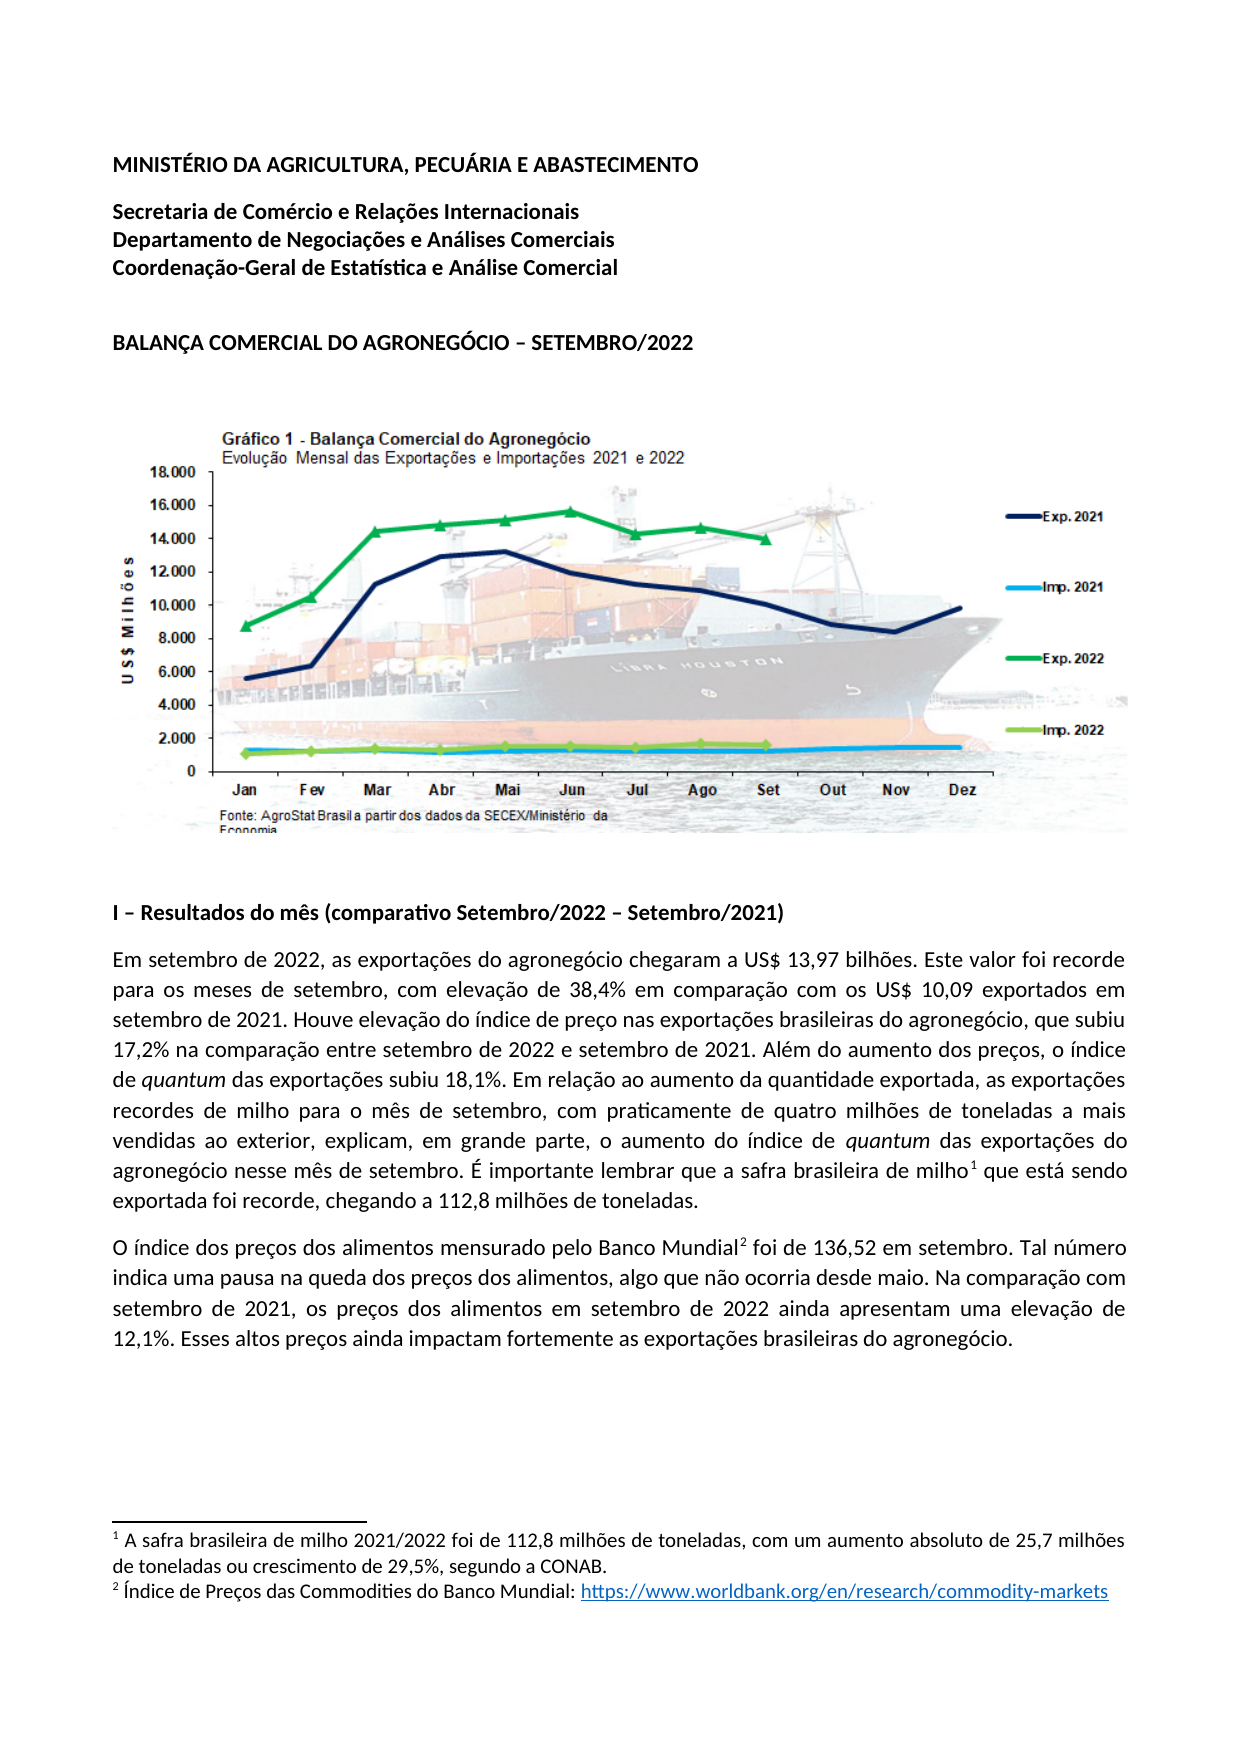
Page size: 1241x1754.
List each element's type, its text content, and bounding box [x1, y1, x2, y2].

text Secretaria de Comércio e Relações Internacionais [112, 197, 1128, 225]
text O índice dos preços dos alimentos mensurado pelo Banco Mundial foi de 136,52 em setembro. Tal número indica uma pausa na queda dos preços dos alimentos, algo que não ocorria desde maio. Na comparação com setembro de 2021, os preços dos alimentos em setembro de 2022 ainda apresentam uma elevação de 12,1%. Esses altos preços ainda impactam fortemente as exportações brasileiras do agronegócio. [112, 1233, 1128, 1352]
text BALANÇA COMERCIAL DO AGRONEGÓCIO – SETEMBRO/2022 [112, 328, 1128, 356]
text Em setembro de 2022, as exportações do agronegócio chegaram a US$ 13,97 bilhões. Este valor foi recorde para os meses de setembro, com elevação de 38,4% em comparação com os US$ 10,09 exportados em setembro de 2021. Houve elevação do índice de preço nas exportações brasileiras do agronegócio, que subiu 17,2% na comparação entre setembro de 2022 e setembro de 2021. Além do aumento dos preços, o índice de quantum das exportações subiu 18,1%. Em relação ao aumento da quantidade exportada, as exportações recordes de milho para o mês de setembro, com praticamente de quatro milhões de toneladas a mais vendidas ao exterior, explicam, em grande parte, o aumento do índice de quantum das exportações do agronegócio nesse mês de setembro. É importante lembrar que a safra brasileira de milho que está sendo exportada foi recorde, chegando a 112,8 milhões de toneladas. [112, 945, 1128, 1214]
text Departamento de Negociações e Análises Comerciais [112, 225, 1128, 253]
text I – Resultados do mês (comparativo Setembro/2022 – Setembro/2021) [112, 898, 1128, 926]
text MINISTÉRIO DA AGRICULTURA, PECUÁRIA E ABASTECIMENTO [112, 150, 1128, 178]
picture [112, 421, 1128, 833]
text Coordenação-Geral de Estatística e Análise Comercial [112, 253, 1128, 281]
